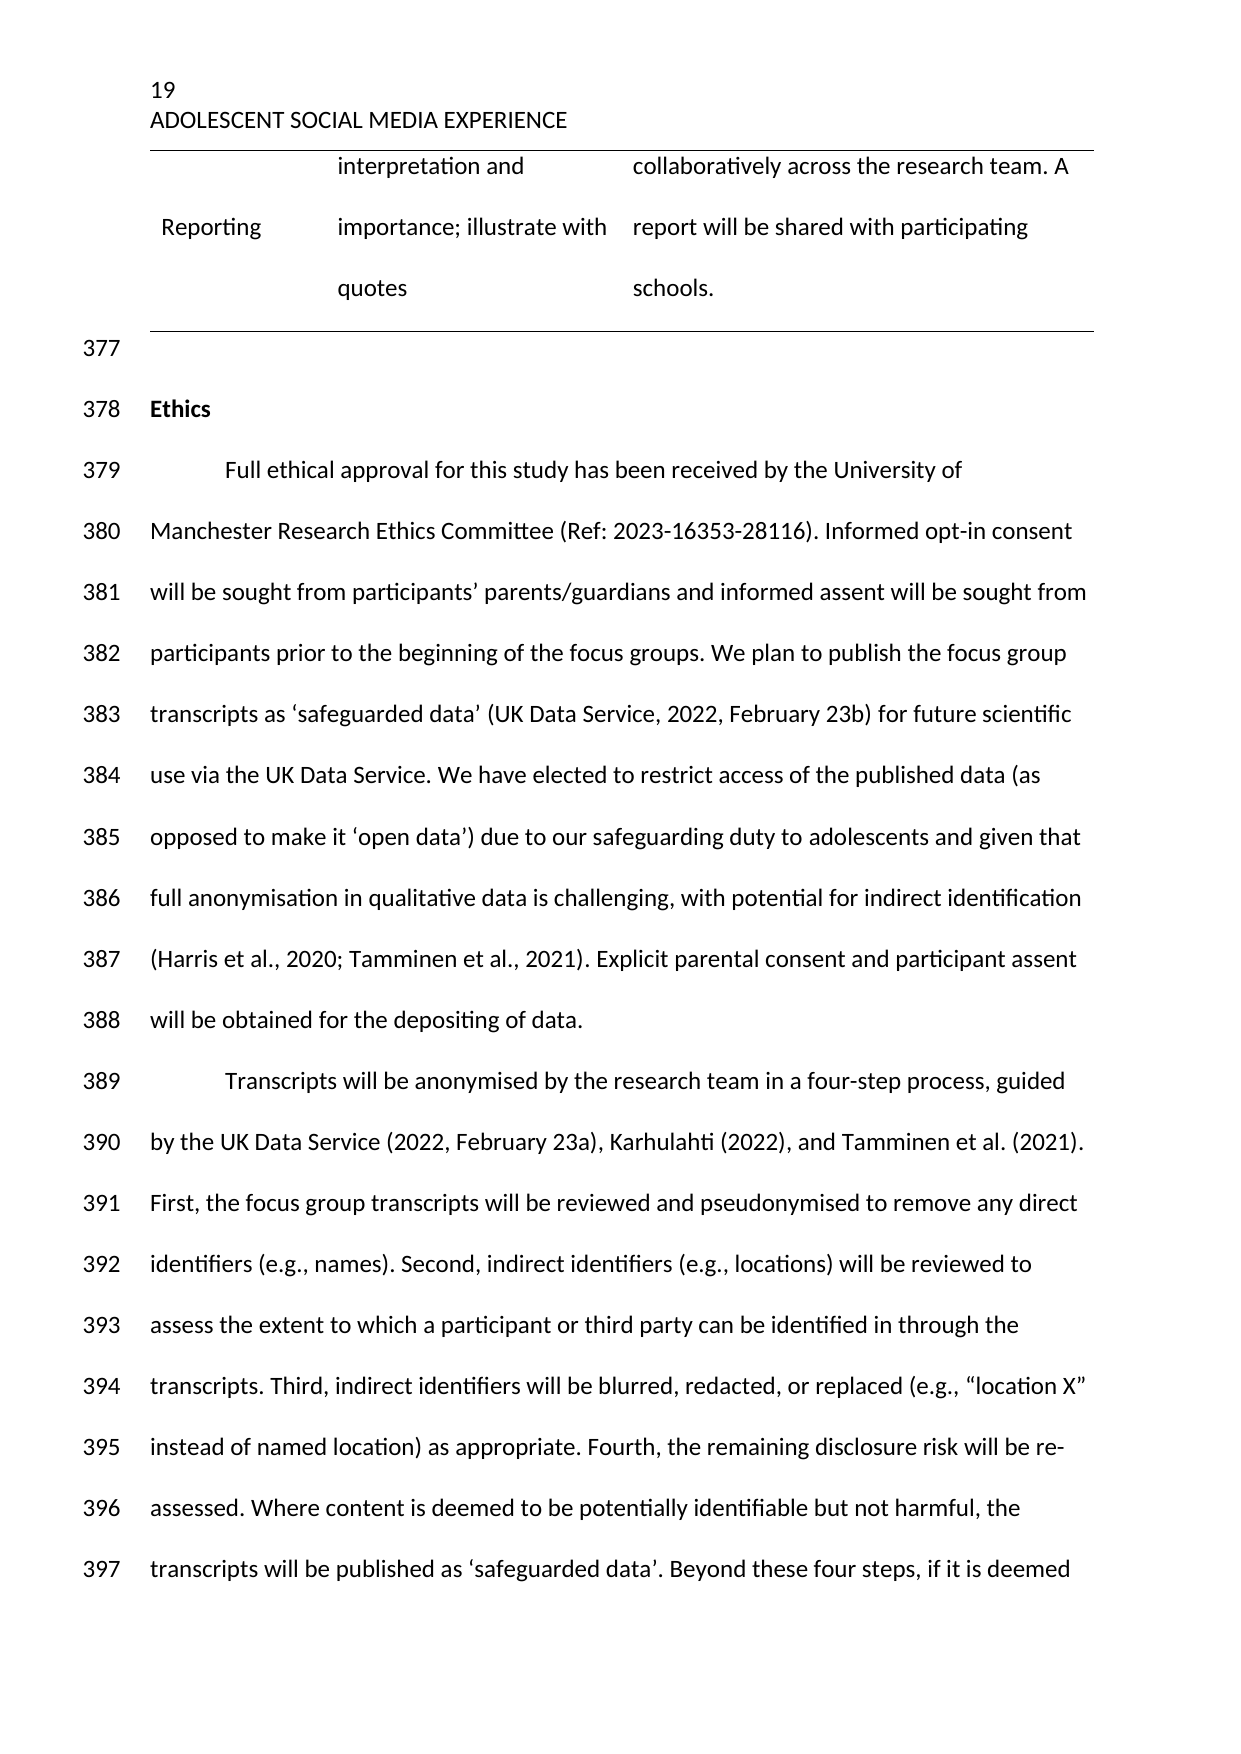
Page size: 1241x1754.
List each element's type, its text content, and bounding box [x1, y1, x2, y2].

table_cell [621, 151, 1094, 331]
text Full ethical approval for this study has been received by the University of Manchester Research Ethics Committee (Ref: 2023-16353-28116). Informed opt-in consent will be sought from participants’ parents/guardians and informed assent will be sought from participants prior to the beginning of the focus groups. We plan to publish the focus group transcripts as ‘safeguarded data’ (UK Data Service, 2022, February 23b) for future scientific use via the UK Data Service. We have elected to restrict access of the published data (as opposed to make it ‘open data’) due to our safeguarding duty to adolescents and given that full anonymisation in qualitative data is challenging, with potential for indirect identification (Harris et al., 2020; Tamminen et al., 2021). Explicit parental consent and participant assent will be obtained for the depositing of data. [150, 454, 1090, 1034]
text Ethics [150, 393, 1090, 424]
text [150, 1065, 1090, 1584]
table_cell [326, 151, 621, 331]
table_cell Phase 6: Reporting [150, 151, 326, 331]
